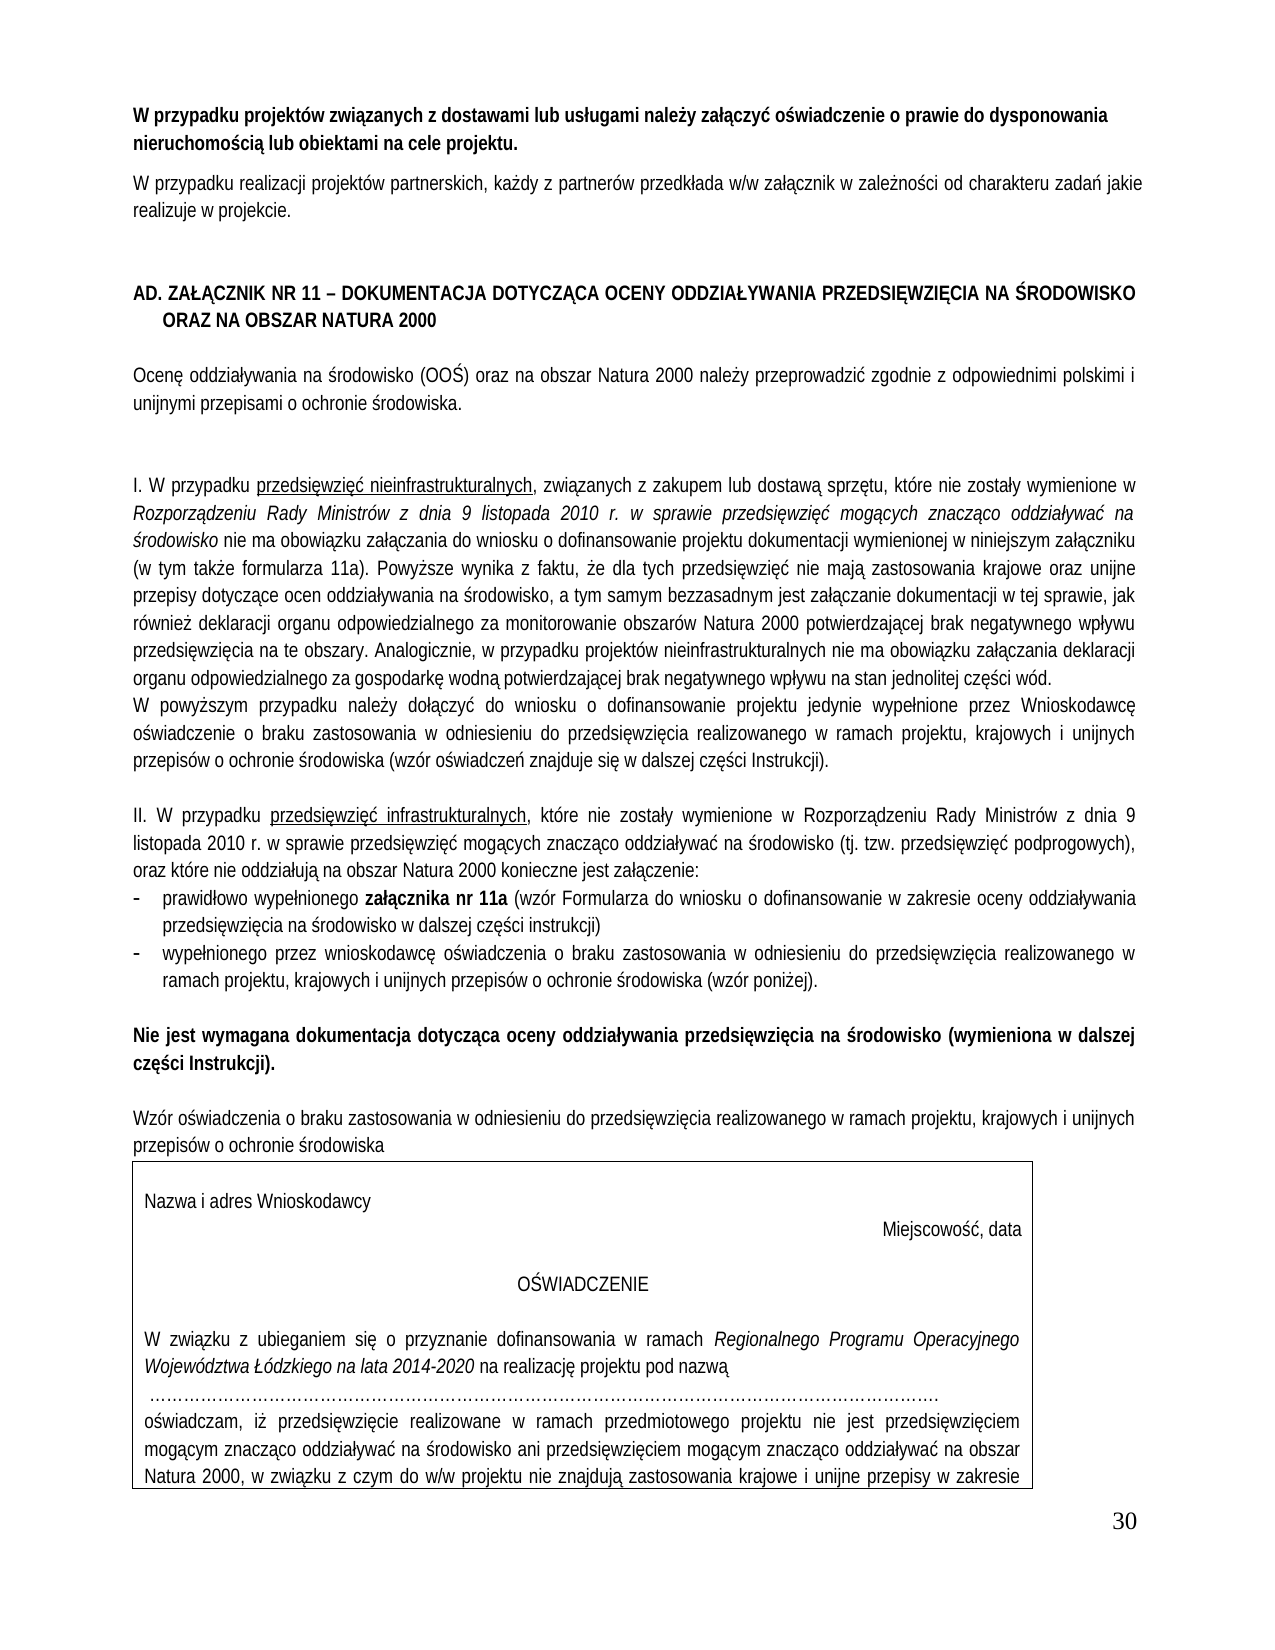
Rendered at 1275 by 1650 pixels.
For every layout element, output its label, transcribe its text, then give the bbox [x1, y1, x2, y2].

text Ocenę oddziaływania na środowisko (OOŚ) oraz na obszar Natura 2000 należy przeprowadzić zgodnie z odpowiednimi polskimi i unijnymi przepisami o ochronie środowiska. [133, 363, 1137, 415]
text II. W przypadku przedsięwzięć infrastrukturalnych, które nie zostały wymienione w Rozporządzeniu Rady Ministrów z dnia 9 listopada 2010 r. w sprawie przedsięwzięć mogących znacząco oddziaływać na środowisko (tj. tzw. przedsięwzięć podprogowych), oraz które nie oddziałują na obszar Natura 2000 konieczne jest załączenie: [133, 803, 1137, 882]
text Wzór oświadczenia o braku zastosowania w odniesieniu do przedsięwzięcia realizowanego w ramach projektu, krajowych i unijnych przepisów o ochronie środowiska [133, 1106, 1137, 1157]
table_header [133, 1162, 1032, 1488]
text I. W przypadku przedsięwzięć nieinfrastrukturalnych, związanych z zakupem lub dostawą sprzętu, które nie zostały wymienione w Rozporządzeniu Rady Ministrów z dnia 9 listopada 2010 r. w sprawie przedsięwzięć mogących znacząco oddziaływać na środowisko nie ma obowiązku załączania do wniosku o dofinansowanie projektu dokumentacji wymienionej w niniejszym załączniku (w tym także formularza 11a). Powyższe wynika z faktu, że dla tych przedsięwzięć nie mają zastosowania krajowe oraz unijne przepisy dotyczące ocen oddziaływania na środowisko, a tym samym bezzasadnym jest załączanie dokumentacji w tej sprawie, jak również deklaracji organu odpowiedzialnego za monitorowanie obszarów Natura 2000 potwierdzającej brak negatywnego wpływu przedsięwzięcia na te obszary. Analogicznie, w przypadku projektów nieinfrastrukturalnych nie ma obowiązku załączania deklaracji organu odpowiedzialnego za gospodarkę wodną potwierdzającej brak negatywnego wpływu na stan jednolitej części wód. [133, 473, 1137, 690]
list wypełnionego przez wnioskodawcę oświadczenia o braku zastosowania w odniesieniu do przedsięwzięcia realizowanego w ramach projektu, krajowych i unijnych przepisów o ochronie środowiska (wzór poniżej). [133, 941, 1137, 992]
text W przypadku realizacji projektów partnerskich, każdy z partnerów przedkłada w/w załącznik w zależności od charakteru zadań jakie realizuje w projekcie. [133, 171, 1145, 222]
text Nie jest wymagana dokumentacja dotycząca oceny oddziaływania przedsięwzięcia na środowisko (wymieniona w dalszej części Instrukcji). [133, 1023, 1137, 1075]
list prawidłowo wypełnionego załącznika nr 11a (wzór Formularza do wniosku o dofinansowanie w zakresie oceny oddziaływania przedsięwzięcia na środowisko w dalszej części instrukcji) [133, 886, 1137, 937]
text W powyższym przypadku należy dołączyć do wniosku o dofinansowanie projektu jedynie wypełnione przez Wnioskodawcę oświadczenie o braku zastosowania w odniesieniu do przedsięwzięcia realizowanego w ramach projektu, krajowych i unijnych przepisów o ochronie środowiska (wzór oświadczeń znajduje się w dalszej części Instrukcji). [133, 693, 1137, 772]
text AD. ZAŁĄCZNIK NR 11 – DOKUMENTACJA DOTYCZĄCA OCENY ODDZIAŁYWANIA PRZEDSIĘWZIĘCIA NA ŚRODOWISKO ORAZ NA OBSZAR NATURA 2000 [133, 281, 1137, 332]
text W przypadku projektów związanych z dostawami lub usługami należy załączyć oświadczenie o prawie do dysponowania nieruchomością lub obiektami na cele projektu. [133, 103, 1145, 155]
